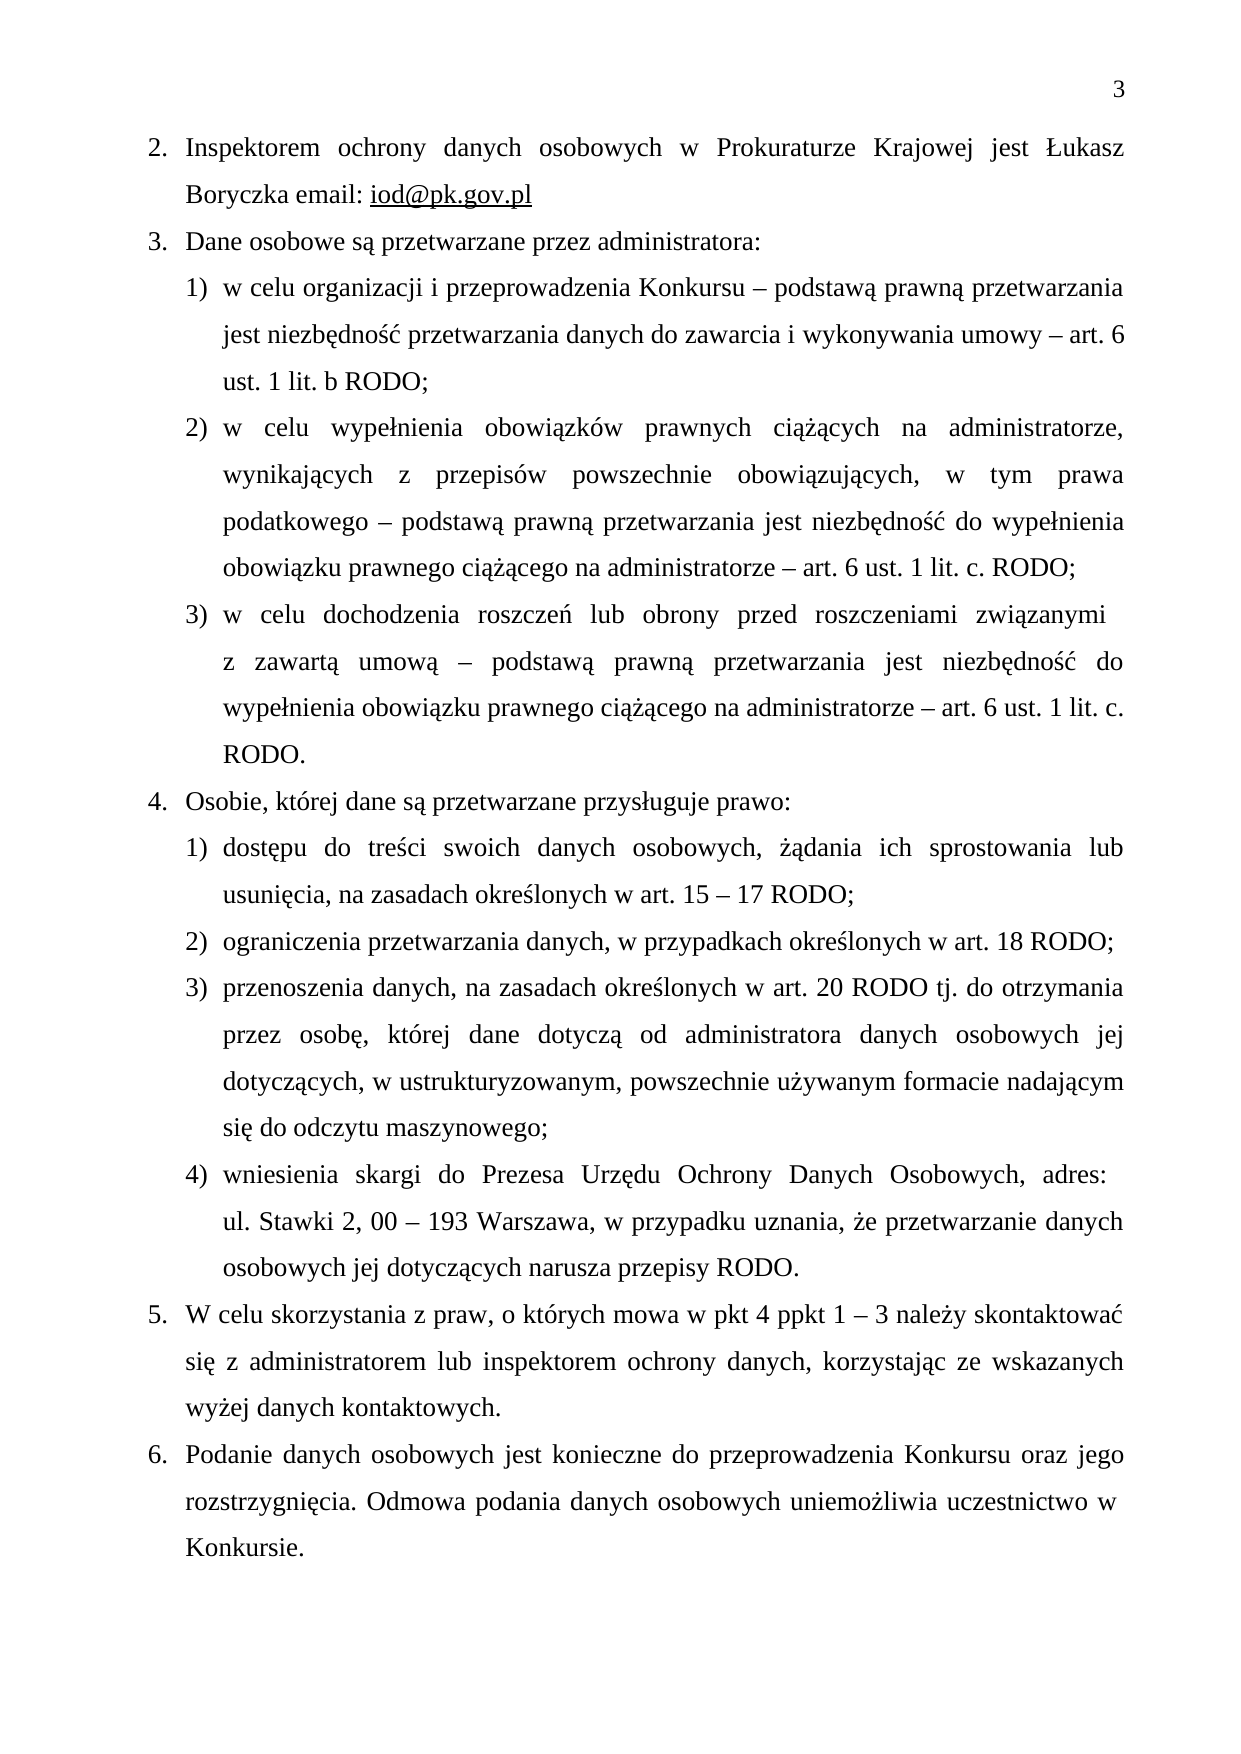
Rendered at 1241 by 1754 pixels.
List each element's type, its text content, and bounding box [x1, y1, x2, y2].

list w celu wypełnienia obowiązków prawnych ciążących na administratorze, wynikających z przepisów powszechnie obowiązujących, w tym prawa podatkowego – podstawą prawną przetwarzania jest niezbędność do wypełnienia obowiązku prawnego ciążącego na administratorze – art. 6 ust. 1 lit. c. RODO; [185, 411, 1125, 582]
list w celu dochodzenia roszczeń lub obrony przed roszczeniami związanymi z zawartą umową – podstawą prawną przetwarzania jest niezbędność do wypełnienia obowiązku prawnego ciążącego na administratorze – art. 6 ust. 1 lit. c. RODO. [185, 598, 1125, 769]
list przenoszenia danych, na zasadach określonych w art. 20 RODO tj. do otrzymania przez osobę, której dane dotyczą od administratora danych osobowych jej dotyczących, w ustrukturyzowanym, powszechnie używanym formacie nadającym się do odczytu maszynowego; [185, 971, 1125, 1142]
list Inspektorem ochrony danych osobowych w Prokuraturze Krajowej jest Łukasz Boryczka email: iod@pk.gov.pl [148, 131, 1125, 209]
list Dane osobowe są przetwarzane przez administratora: [148, 224, 1125, 256]
list dostępu do treści swoich danych osobowych, żądania ich sprostowania lub usunięcia, na zasadach określonych w art. 15 – 17 RODO; [185, 831, 1125, 909]
list Osobie, której dane są przetwarzane przysługuje prawo: [148, 784, 1125, 816]
list w celu organizacji i przeprowadzenia Konkursu – podstawą prawną przetwarzania jest niezbędność przetwarzania danych do zawarcia i wykonywania umowy – art. 6 ust. 1 lit. b RODO; [185, 271, 1125, 396]
list Podanie danych osobowych jest konieczne do przeprowadzenia Konkursu oraz jego rozstrzygnięcia. Odmowa podania danych osobowych uniemożliwia uczestnictwo w Konkursie. [148, 1438, 1125, 1562]
list wniesienia skargi do Prezesa Urzędu Ochrony Danych Osobowych, adres: ul. Stawki 2, 00 – 193 Warszawa, w przypadku uznania, że przetwarzanie danych osobowych jej dotyczących narusza przepisy RODO. [185, 1158, 1125, 1282]
list W celu skorzystania z praw, o których mowa w pkt 4 ppkt 1 – 3 należy skontaktować się z administratorem lub inspektorem ochrony danych, korzystając ze wskazanych wyżej danych kontaktowych. [148, 1298, 1125, 1422]
list ograniczenia przetwarzania danych, w przypadkach określonych w art. 18 RODO; [185, 924, 1125, 956]
